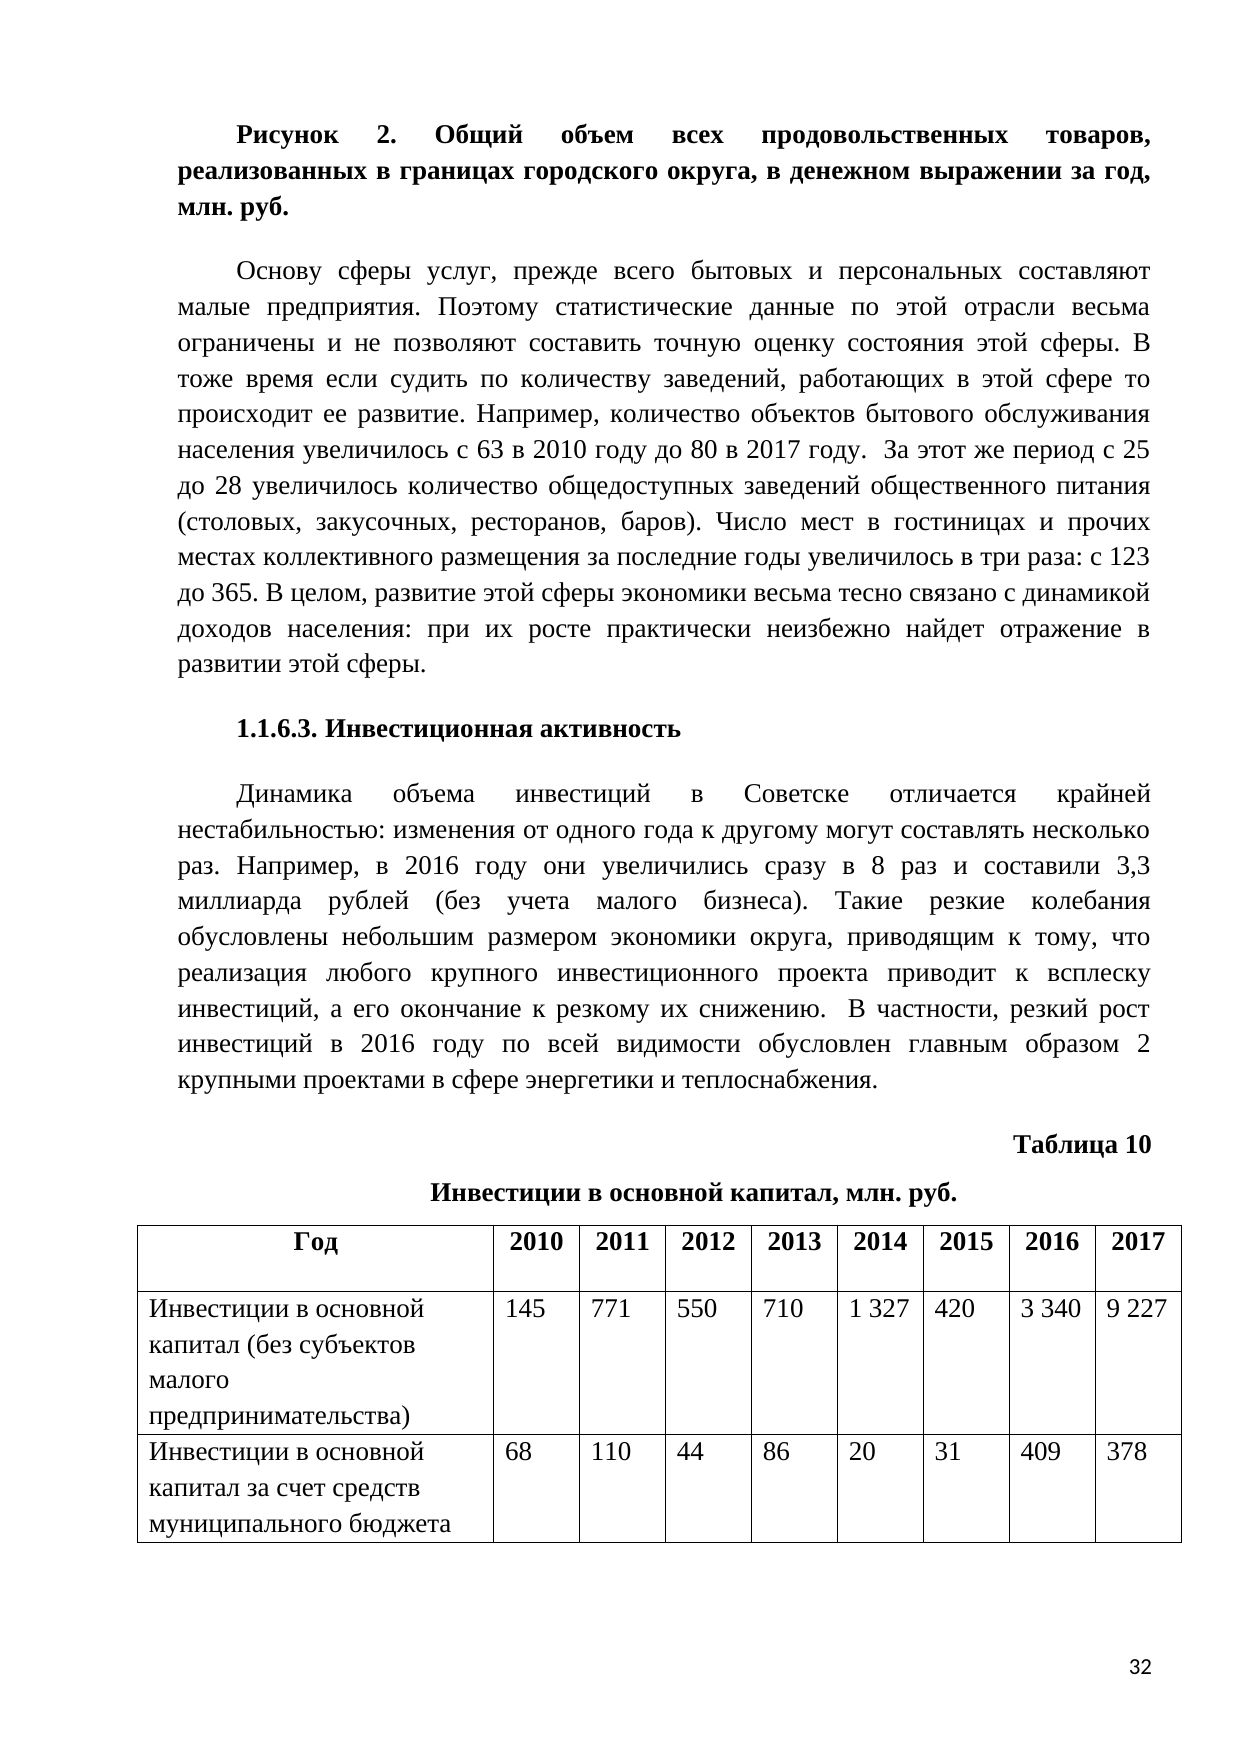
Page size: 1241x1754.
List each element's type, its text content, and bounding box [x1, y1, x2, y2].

table_cell 44 [666, 1435, 751, 1542]
table_cell 9 227 [1096, 1292, 1181, 1434]
table_cell 771 [580, 1292, 665, 1434]
table_header 2011 [580, 1226, 665, 1291]
table_header Год [138, 1226, 493, 1291]
table_cell 420 [924, 1292, 1009, 1434]
table_cell 68 [494, 1435, 579, 1542]
text Динамика объема инвестиций в Советске отличается крайней нестабильностью: изменения от одного года к другому могут составлять несколько раз. Например, в 2016 году они увеличились сразу в 8 раз и составили 3,3 миллиарда рублей (без учета малого бизнеса). Такие резкие колебания обусловлены небольшим размером экономики округа, приводящим к тому, что реализация любого крупного инвестиционного проекта приводит к всплеску инвестиций, а его окончание к резкому их снижению. В частности, резкий рост инвестиций в 2016 году по всей видимости обусловлен главным образом 2 крупными проектами в сфере энергетики и теплоснабжения. [177, 777, 1152, 1094]
table_cell 86 [752, 1435, 837, 1542]
table_cell 145 [494, 1292, 579, 1434]
table_cell 378 [1096, 1435, 1181, 1542]
table_header 2017 [1096, 1226, 1181, 1291]
table_header 2016 [1010, 1226, 1095, 1291]
list Инвестиционная активность [177, 712, 1152, 743]
table_cell Инвестиции в основной капитал за счет средств муниципального бюджета [138, 1435, 493, 1542]
table_header 2014 [838, 1226, 923, 1291]
table_cell 1 327 [838, 1292, 923, 1434]
table_cell 710 [752, 1292, 837, 1434]
table_header 2015 [924, 1226, 1009, 1291]
table_cell 31 [924, 1435, 1009, 1542]
table_header 2010 [494, 1226, 579, 1291]
table_cell 3 340 [1010, 1292, 1095, 1434]
table_header 2013 [752, 1226, 837, 1291]
table_cell 20 [838, 1435, 923, 1542]
table_cell 550 [666, 1292, 751, 1434]
table_cell Инвестиции в основной капитал (без субъектов малого предпринимательства) [138, 1292, 493, 1434]
text Рисунок 2. Общий объем всех продовольственных товаров, реализованных в границах городского округа, в денежном выражении за год, млн. руб. [177, 118, 1152, 221]
table_header 2012 [666, 1226, 751, 1291]
table_cell 110 [580, 1435, 665, 1542]
text Инвестиции в основной капитал, млн. руб. [177, 1176, 1152, 1207]
table_cell 409 [1010, 1435, 1095, 1542]
text Основу сферы услуг, прежде всего бытовых и персональных составляют малые предприятия. Поэтому статистические данные по этой отрасли весьма ограничены и не позволяют составить точную оценку состояния этой сферы. В тоже время если судить по количеству заведений, работающих в этой сфере то происходит ее развитие. Например, количество объектов бытового обслуживания населения увеличилось с 63 в 2010 году до 80 в 2017 году. За этот же период с 25 до 28 увеличилось количество общедоступных заведений общественного питания (столовых, закусочных, ресторанов, баров). Число мест в гостиницах и прочих местах коллективного размещения за последние годы увеличилось в три раза: с 123 до 365. В целом, развитие этой сферы экономики весьма тесно связано с динамикой доходов населения: при их росте практически неизбежно найдет отражение в развитии этой сферы. [177, 254, 1152, 679]
text Таблица 10 [177, 1128, 1152, 1159]
